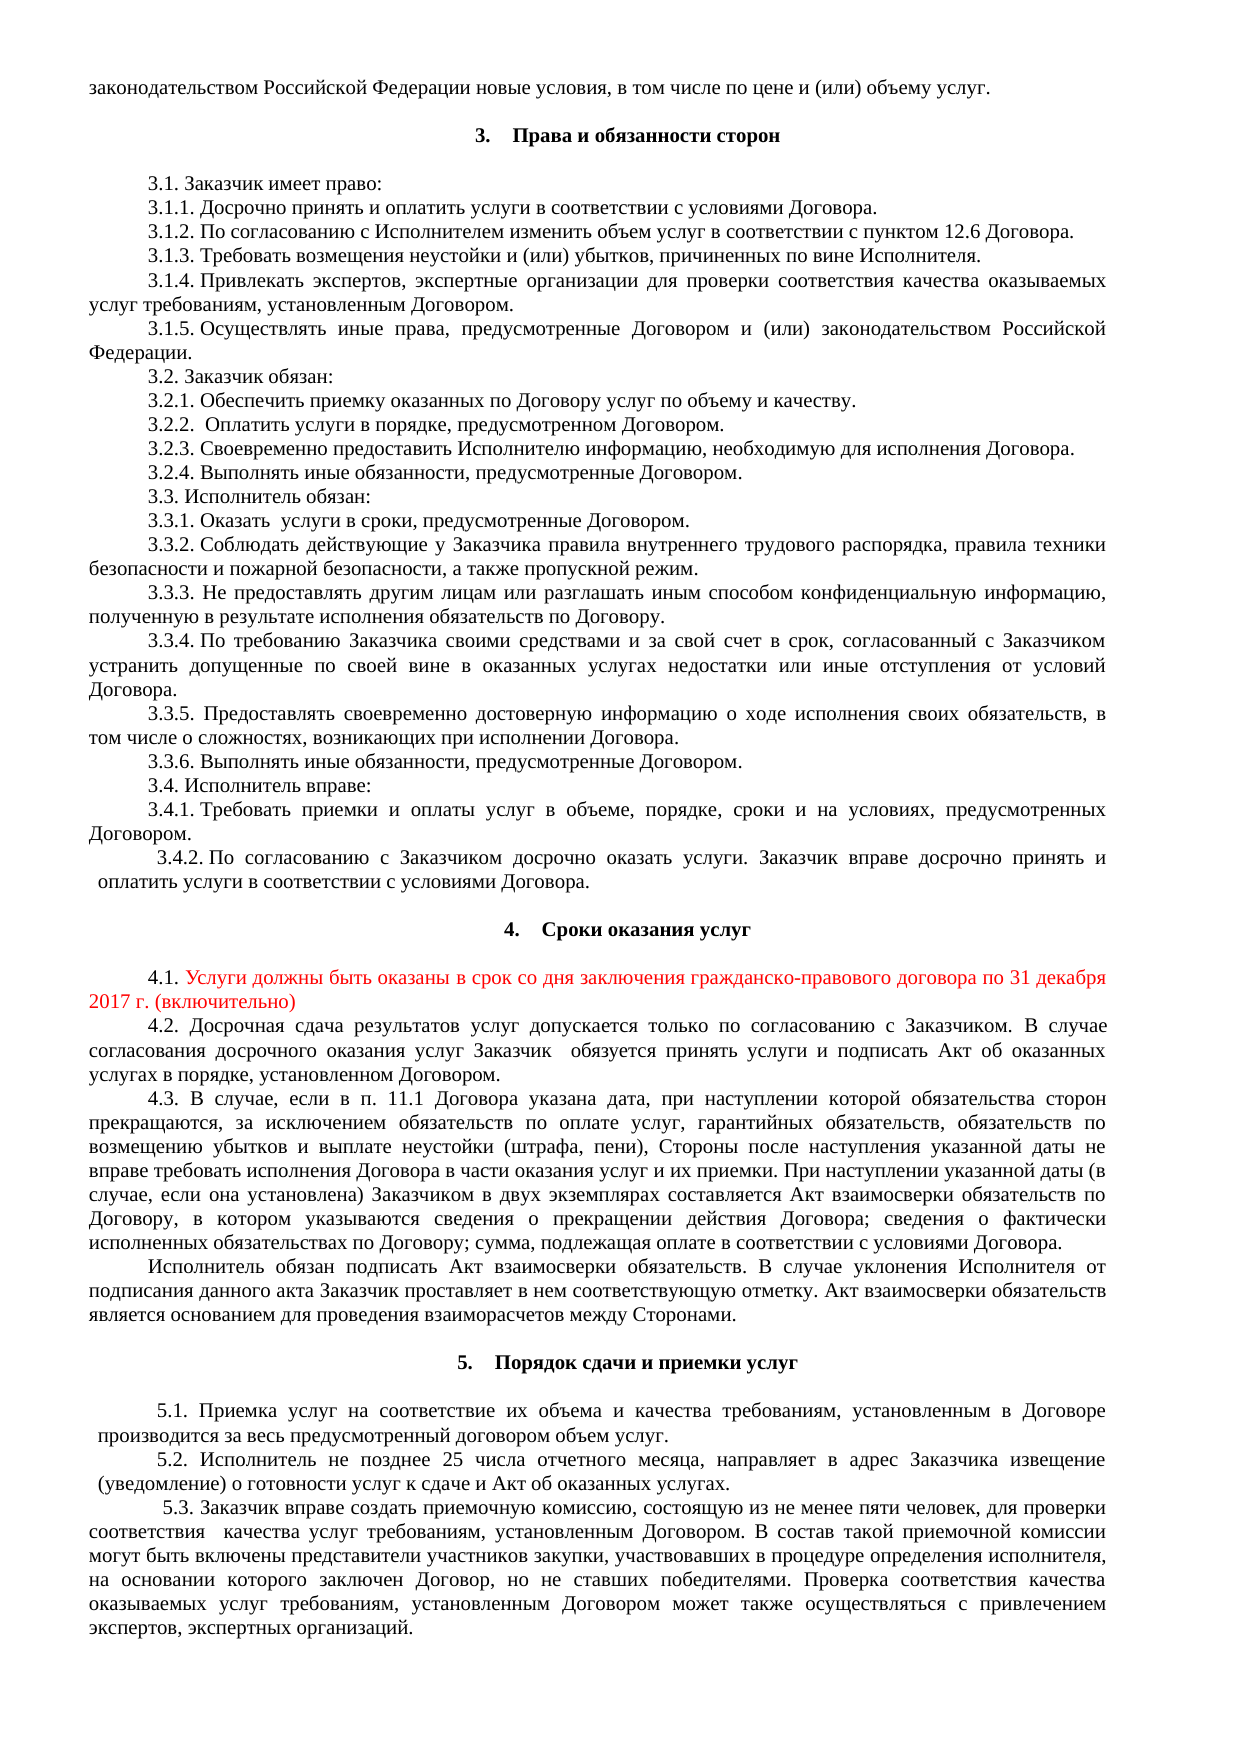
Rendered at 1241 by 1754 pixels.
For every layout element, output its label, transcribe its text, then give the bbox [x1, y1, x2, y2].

list Права и обязанности сторон [148, 123, 1107, 147]
text 3.3.4. По требованию Заказчика своими средствами и за свой счет в срок, согласованный с Заказчиком устранить допущенные по своей вине в оказанных услугах недостатки или иные отступления от условий Договора. [89, 628, 1107, 701]
text 3.3.3. Не предоставлять другим лицам или разглашать иным способом конфиденциальную информацию, полученную в результате исполнения обязательств по Договору. [89, 580, 1107, 628]
text Исполнитель обязан подписать Акт взаимосверки обязательств. В случае уклонения Исполнителя от подписания данного акта Заказчик проставляет в нем соответствующую отметку. Акт взаимосверки обязательств является основанием для проведения взаиморасчетов между Сторонами. [89, 1254, 1107, 1326]
text 3.2.3. Своевременно предоставить Исполнителю информацию, необходимую для исполнения Договора. [89, 436, 1107, 460]
text 3.3.1. Оказать услуги в сроки, предусмотренные Договором. [89, 508, 1107, 532]
text 4.3. В случае, если в п. 11.1 Договора указана дата, при наступлении которой обязательства сторон прекращаются, за исключением обязательств по оплате услуг, гарантийных обязательств, обязательств по возмещению убытков и выплате неустойки (штрафа, пени), Стороны после наступления указанной даты не вправе требовать исполнения Договора в части оказания услуг и их приемки. При наступлении указанной даты (в случае, если она установлена) Заказчиком в двух экземплярах составляется Акт взаимосверки обязательств по Договору, в котором указываются сведения о прекращении действия Договора; сведения о фактически исполненных обязательствах по Договору; сумма, подлежащая оплате в соответствии с условиями Договора. [89, 1086, 1107, 1254]
text 3.2. Заказчик обязан: [89, 364, 1107, 388]
text 5.3. Заказчик вправе создать приемочную комиссию, состоящую из не менее пяти человек, для проверки соответствия качества услуг требованиям, установленным Договором. В состав такой приемочной комиссии могут быть включены представители участников закупки, участвовавших в процедуре определения исполнителя, на основании которого заключен Договор, но не ставших победителями. Проверка соответствия качества оказываемых услуг требованиям, установленным Договором может также осуществляться с привлечением экспертов, экспертных организаций. [89, 1495, 1107, 1639]
text 3.2.1. Обеспечить приемку оказанных по Договору услуг по объему и качеству. [89, 388, 1107, 412]
text 3.3.2. Соблюдать действующие у Заказчика правила внутреннего трудового распорядка, правила техники безопасности и пожарной безопасности, а также пропускной режим. [89, 532, 1107, 580]
text 3.4.1. Требовать приемки и оплаты услуг в объеме, порядке, сроки и на условиях, предусмотренных Договором. [89, 797, 1107, 845]
text 3.1.3. Требовать возмещения неустойки и (или) убытков, причиненных по вине Исполнителя. [89, 243, 1107, 267]
text 5.1. Приемка услуг на соответствие их объема и качества требованиям, установленным в Договоре производится за весь предусмотренный договором объем услуг. [98, 1398, 1107, 1447]
text 3.1. Заказчик имеет право: [89, 171, 1107, 195]
list Порядок сдачи и приемки услуг [148, 1350, 1107, 1374]
text 3.3.5. Предоставлять своевременно достоверную информацию о ходе исполнения своих обязательств, в том числе о сложностях, возникающих при исполнении Договора. [89, 701, 1107, 749]
text 3.1.1. Досрочно принять и оплатить услуги в соответствии с условиями Договора. [89, 195, 1107, 219]
text 3.1.4. Привлекать экспертов, экспертные организации для проверки соответствия качества оказываемых услуг требованиям, установленным Договором. [89, 267, 1107, 316]
text 4.1. Услуги должны быть оказаны в срок со дня заключения гражданско-правового договора по 31 декабря 2017 г. (включительно) [89, 965, 1107, 1013]
text 3.3. Исполнитель обязан: [89, 484, 1107, 508]
text 5.2. Исполнитель не позднее 25 числа отчетного месяца, направляет в адрес Заказчика извещение (уведомление) о готовности услуг к сдаче и Акт об оказанных услугах. [98, 1447, 1107, 1495]
text 3.1.5. Осуществлять иные права, предусмотренные Договором и (или) законодательством Российской Федерации. [89, 316, 1107, 364]
text 3.1.2. По согласованию с Исполнителем изменить объем услуг в соответствии с пунктом 12.6 Договора. [89, 219, 1107, 243]
text 3.3.6. Выполнять иные обязанности, предусмотренные Договором. [89, 749, 1107, 773]
list Сроки оказания услуг [148, 917, 1107, 941]
text 3.2.4. Выполнять иные обязанности, предусмотренные Договором. [89, 460, 1107, 484]
text 3.2.2. Оплатить услуги в порядке, предусмотренном Договором. [89, 412, 1107, 436]
text 3.4. Исполнитель вправе: [89, 773, 1107, 797]
text 3.4.2. По согласованию с Заказчиком досрочно оказать услуги. Заказчик вправе досрочно принять и оплатить услуги в соответствии с условиями Договора. [98, 845, 1107, 893]
text 4.2. Досрочная сдача результатов услуг допускается только по согласованию с Заказчиком. В случае согласования досрочного оказания услуг Заказчик обязуется принять услуги и подписать Акт об оказанных услугах в порядке, установленном Договором. [89, 1013, 1107, 1086]
